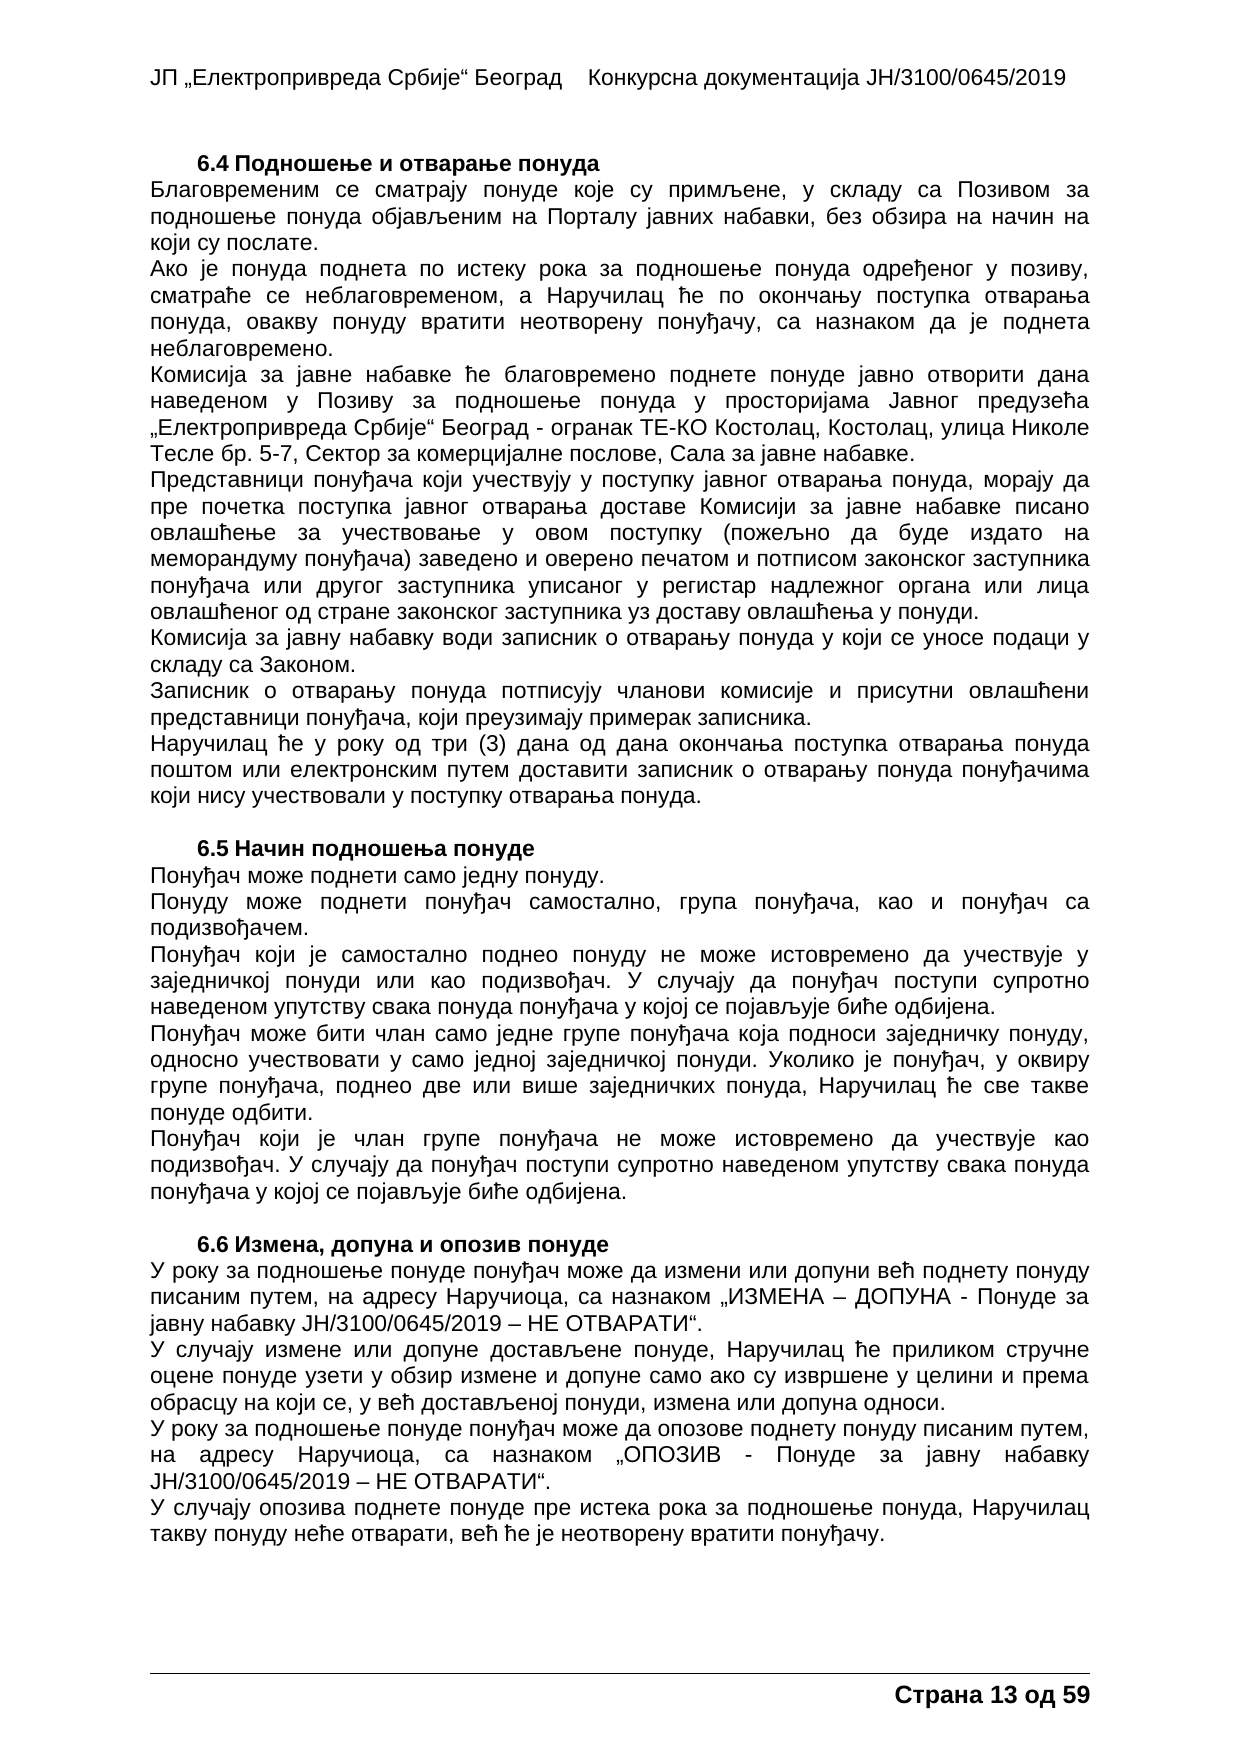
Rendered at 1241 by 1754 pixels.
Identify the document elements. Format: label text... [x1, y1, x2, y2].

text Комисија за јавне набавке ће благовремено поднете понуде јавно отворити дана наведеном у Позиву за подношење понуда у просторијама Јавног предузећа „Електропривреда Србије“ Београд - огранак ТЕ-КО Костолац, Костолац, улица Николе Тесле бр. 5-7, Сектор за комерцијалне послове, Сала за јавне набавке. [150, 361, 1090, 466]
text Понуђач који је самостално поднео понуду не може истовремено да учествује у заједничкој понуди или као подизвођач. У случају да понуђач поступи супротно наведеном упутству свака понуда понуђача у којој се појављује биће одбијена. [150, 941, 1090, 1020]
text Понуду може поднети понуђач самостално, група понуђача, као и понуђач са подизвођачем. [150, 888, 1090, 941]
text Понуђач може поднети само једну понуду. [150, 862, 1090, 888]
text Понуђач који је члан групе понуђача не може истовремено да учествује као подизвођач. У случају да понуђач поступи супротно наведеном упутству свака понуда понуђача у којој се појављује биће одбијена. [150, 1125, 1090, 1204]
text Понуђач може бити члан само једне групе понуђача која подноси заједничку понуду, односно учествовати у само једној заједничкој понуди. Уколико је понуђач, у оквиру групе понуђача, поднео две или више заједничких понуда, Наручилац ће све такве понуде одбити. [150, 1020, 1090, 1125]
list Измена, допуна и опозив понуде [197, 1231, 1090, 1257]
text Записник о отварању понуда потписују чланови комисије и присутни овлашћени представници понуђача, који преузимају примерак записника. [150, 677, 1090, 730]
text Ако је понуда поднета по истеку рока за подношење понуда одређеног у позиву, сматраће се неблаговременом, а Наручилац ће по окончању поступка отварања понуда, овакву понуду вратити неотворену понуђачу, са назнаком да је поднета неблаговремено. [150, 255, 1090, 361]
list Начин подношења понуде [197, 835, 1090, 862]
list Подношење и отварање понуда [197, 150, 1090, 176]
text Благовременим се сматрају понуде које су примљене, у складу са Позивом за подношење понуда објављеним на Порталу јавних набавки, без обзира на начин на који су послате. [150, 176, 1090, 255]
text Комисија за јавну набавку води записник о отварању понуда у који се уносе подаци у складу са Законом. [150, 624, 1090, 677]
text У случају измене или допуне достављене понуде, Наручилац ће приликом стручне оцене понуде узети у обзир измене и допуне само ако су извршене у целини и према обрасцу на који се, у већ достављеној понуди, измена или допуна односи. [150, 1336, 1090, 1415]
text Представници понуђача који учествују у поступку јавног отварања понуда, морају да пре почетка поступка јавног отварања доставе Комисији за јавне набавке писано овлашћење за учествовање у овом поступку (пожељно да буде издато на меморандуму понуђача) заведено и оверено печатом и потписом законског заступника понуђача или другог заступника уписаног у регистар надлежног органа или лица овлашћеног од стране законског заступника уз доставу овлашћења у понуди. [150, 466, 1090, 624]
text У року за подношење понуде понуђач може да опозове поднету понуду писаним путем, на адресу Наручиоца, са назнаком „ОПОЗИВ - Понуде за јавну набавку ЈН/3100/0645/2019 – НЕ ОТВАРАТИ“. [150, 1415, 1090, 1494]
text Наручилац ће у року од три (3) дана од дана окончања поступка отварања понуда поштом или електронским путем доставити записник о отварању понуда понуђачима који нису учествовали у поступку отварања понуда. [150, 730, 1090, 809]
text У року за подношење понуде понуђач може да измени или допуни већ поднету понуду писаним путем, на адресу Наручиоца, са назнаком „ИЗМЕНА – ДОПУНА - Понуде за јавну набавку ЈН/3100/0645/2019 – НЕ ОТВАРАТИ“. [150, 1257, 1090, 1336]
text У случају опозива поднете понуде пре истека рока за подношење понуда, Наручилац такву понуду неће отварати, већ ће је неотворену вратити понуђачу. [150, 1494, 1090, 1547]
